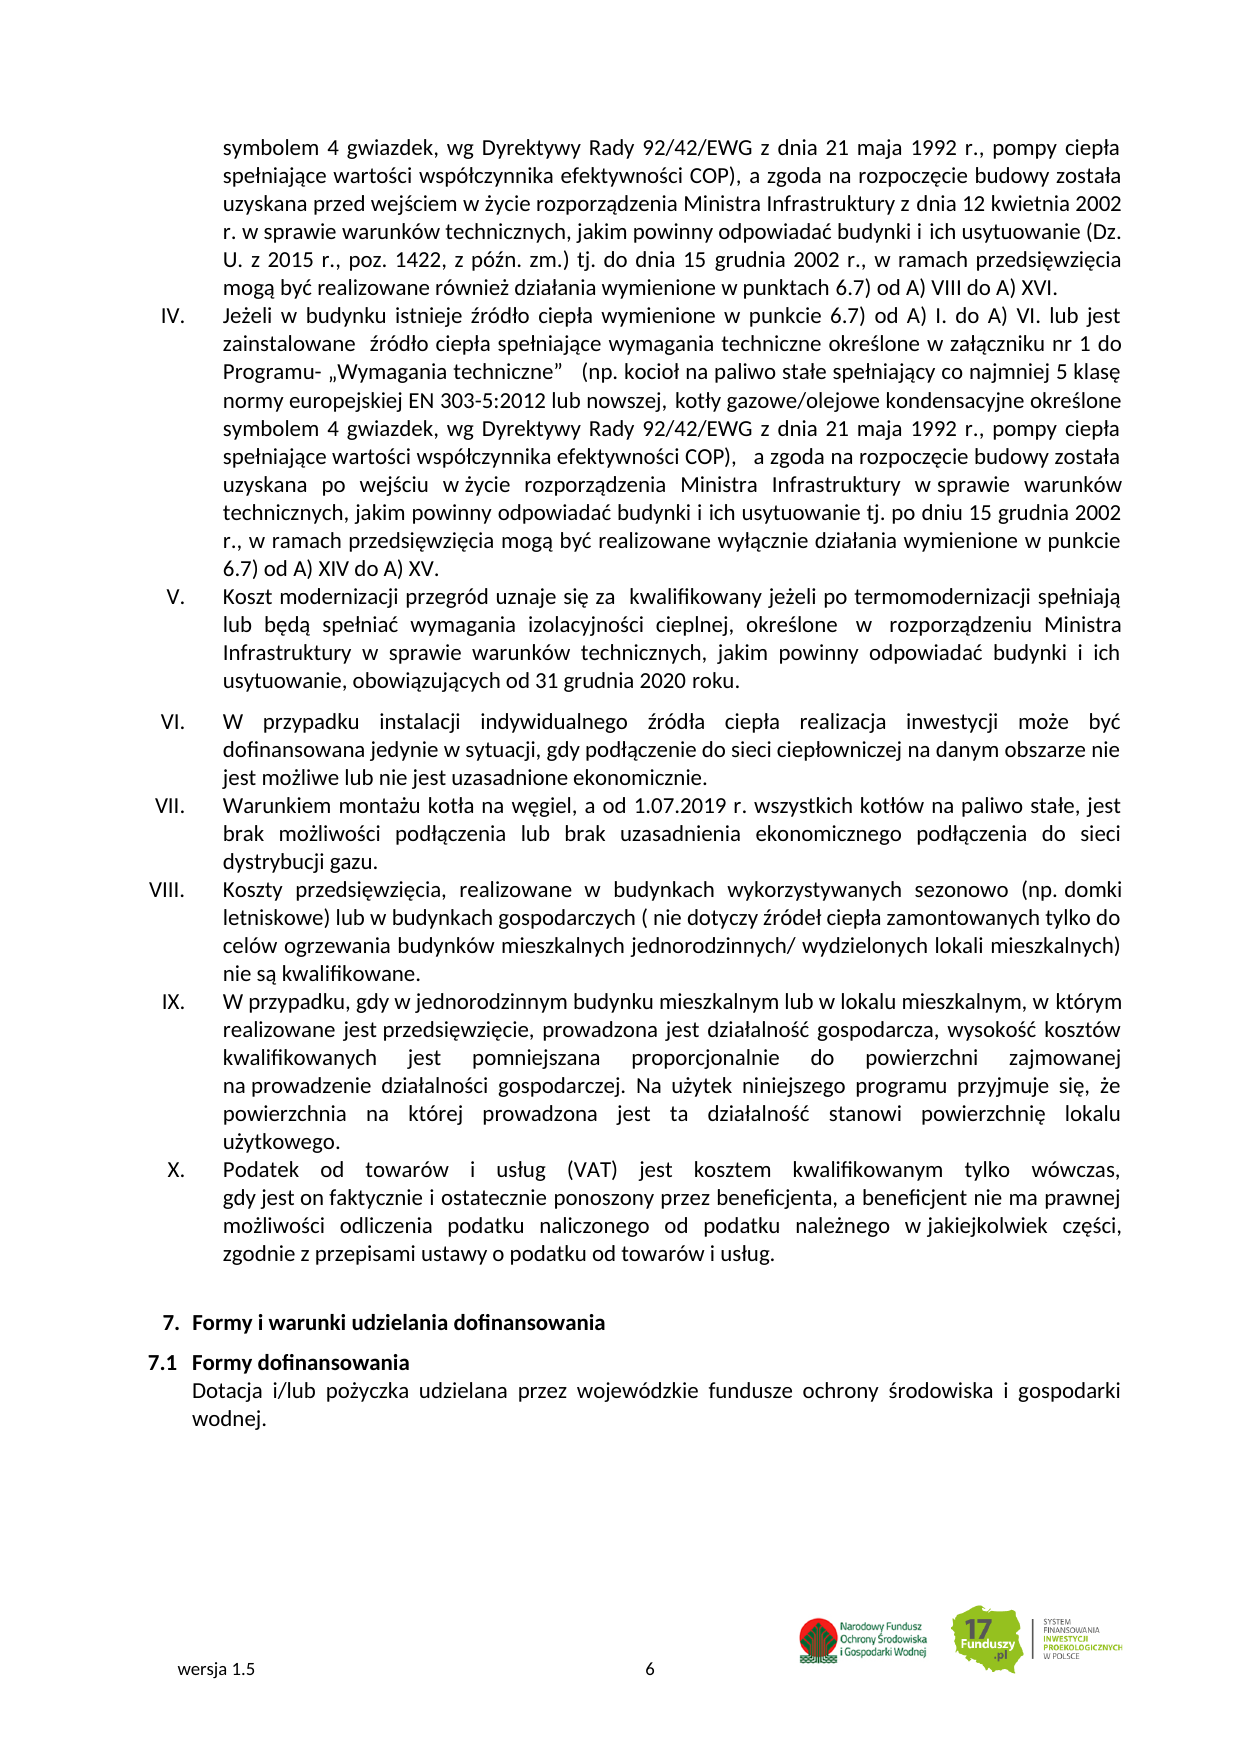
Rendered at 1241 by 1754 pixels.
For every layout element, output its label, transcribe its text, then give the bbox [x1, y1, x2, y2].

list Jeżeli w budynku istnieje źródło ciepła wymienione w punkcie 6.7) od A) I. do A) VI. lub jest zainstalowane źródło ciepła spełniające wymagania techniczne określone w załączniku nr 1 do Programu- „Wymagania techniczne” (np. kocioł na paliwo stałe spełniający co najmniej 5 klasę normy europejskiej EN 303-5:2012 lub nowszej, kotły gazowe/olejowe kondensacyjne określone symbolem 4 gwiazdek, wg Dyrektywy Rady 92/42/EWG z dnia 21 maja 1992 r., pompy ciepła spełniające wartości współczynnika efektywności COP), a zgoda na rozpoczęcie budowy została uzyskana po wejściu w życie rozporządzenia Ministra Infrastruktury w sprawie warunków technicznych, jakim powinny odpowiadać budynki i ich usytuowanie tj. po dniu 15 grudnia 2002 r., w ramach przedsięwzięcia mogą być realizowane wyłącznie działania wymienione w punkcie 6.7) od A) XIV do A) XV. [185, 301, 1122, 582]
list Warunkiem montażu kotła na węgiel, a od 1.07.2019 r. wszystkich kotłów na paliwo stałe, jest brak możliwości podłączenia lub brak uzasadnienia ekonomicznego podłączenia do sieci dystrybucji gazu. [185, 791, 1122, 875]
list W przypadku instalacji indywidualnego źródła ciepła realizacja inwestycji może być dofinansowana jedynie w sytuacji, gdy podłączenie do sieci ciepłowniczej na danym obszarze nie jest możliwe lub nie jest uzasadnione ekonomicznie. [185, 707, 1122, 791]
list Podatek od towarów i usług (VAT) jest kosztem kwalifikowanym tylko wówczas, gdy jest on faktycznie i ostatecznie ponoszony przez beneficjenta, a beneficjent nie ma prawnej możliwości odliczenia podatku naliczonego od podatku należnego w jakiejkolwiek części, zgodnie z przepisami ustawy o podatku od towarów i usług. [185, 1155, 1122, 1267]
list Koszt modernizacji przegród uznaje się za kwalifikowany jeżeli po termomodernizacji spełniają lub będą spełniać wymagania izolacyjności cieplnej, określone w rozporządzeniu Ministra Infrastruktury w sprawie warunków technicznych, jakim powinny odpowiadać budynki i ich usytuowanie, obowiązujących od 31 grudnia 2020 roku. [185, 582, 1122, 694]
list Dotacja i/lub pożyczka udzielana przez wojewódzkie fundusze ochrony środowiska i gospodarki wodnej. [192, 1376, 1122, 1432]
list Formy i warunki udzielania dofinansowania [162, 1308, 1122, 1336]
list W przypadku, gdy w jednorodzinnym budynku mieszkalnym lub w lokalu mieszkalnym, w którym realizowane jest przedsięwzięcie, prowadzona jest działalność gospodarcza, wysokość kosztów kwalifikowanych jest pomniejszana proporcjonalnie do powierzchni zajmowanej na prowadzenie działalności gospodarczej. Na użytek niniejszego programu przyjmuje się, że powierzchnia na której prowadzona jest ta działalność stanowi powierzchnię lokalu użytkowego. [185, 987, 1122, 1155]
list Formy dofinansowania [148, 1348, 1122, 1376]
picture [786, 1603, 1123, 1676]
list Koszty przedsięwzięcia, realizowane w budynkach wykorzystywanych sezonowo (np. domki letniskowe) lub w budynkach gospodarczych ( nie dotyczy źródeł ciepła zamontowanych tylko do celów ogrzewania budynków mieszkalnych jednorodzinnych/ wydzielonych lokali mieszkalnych) nie są kwalifikowane. [185, 875, 1122, 987]
